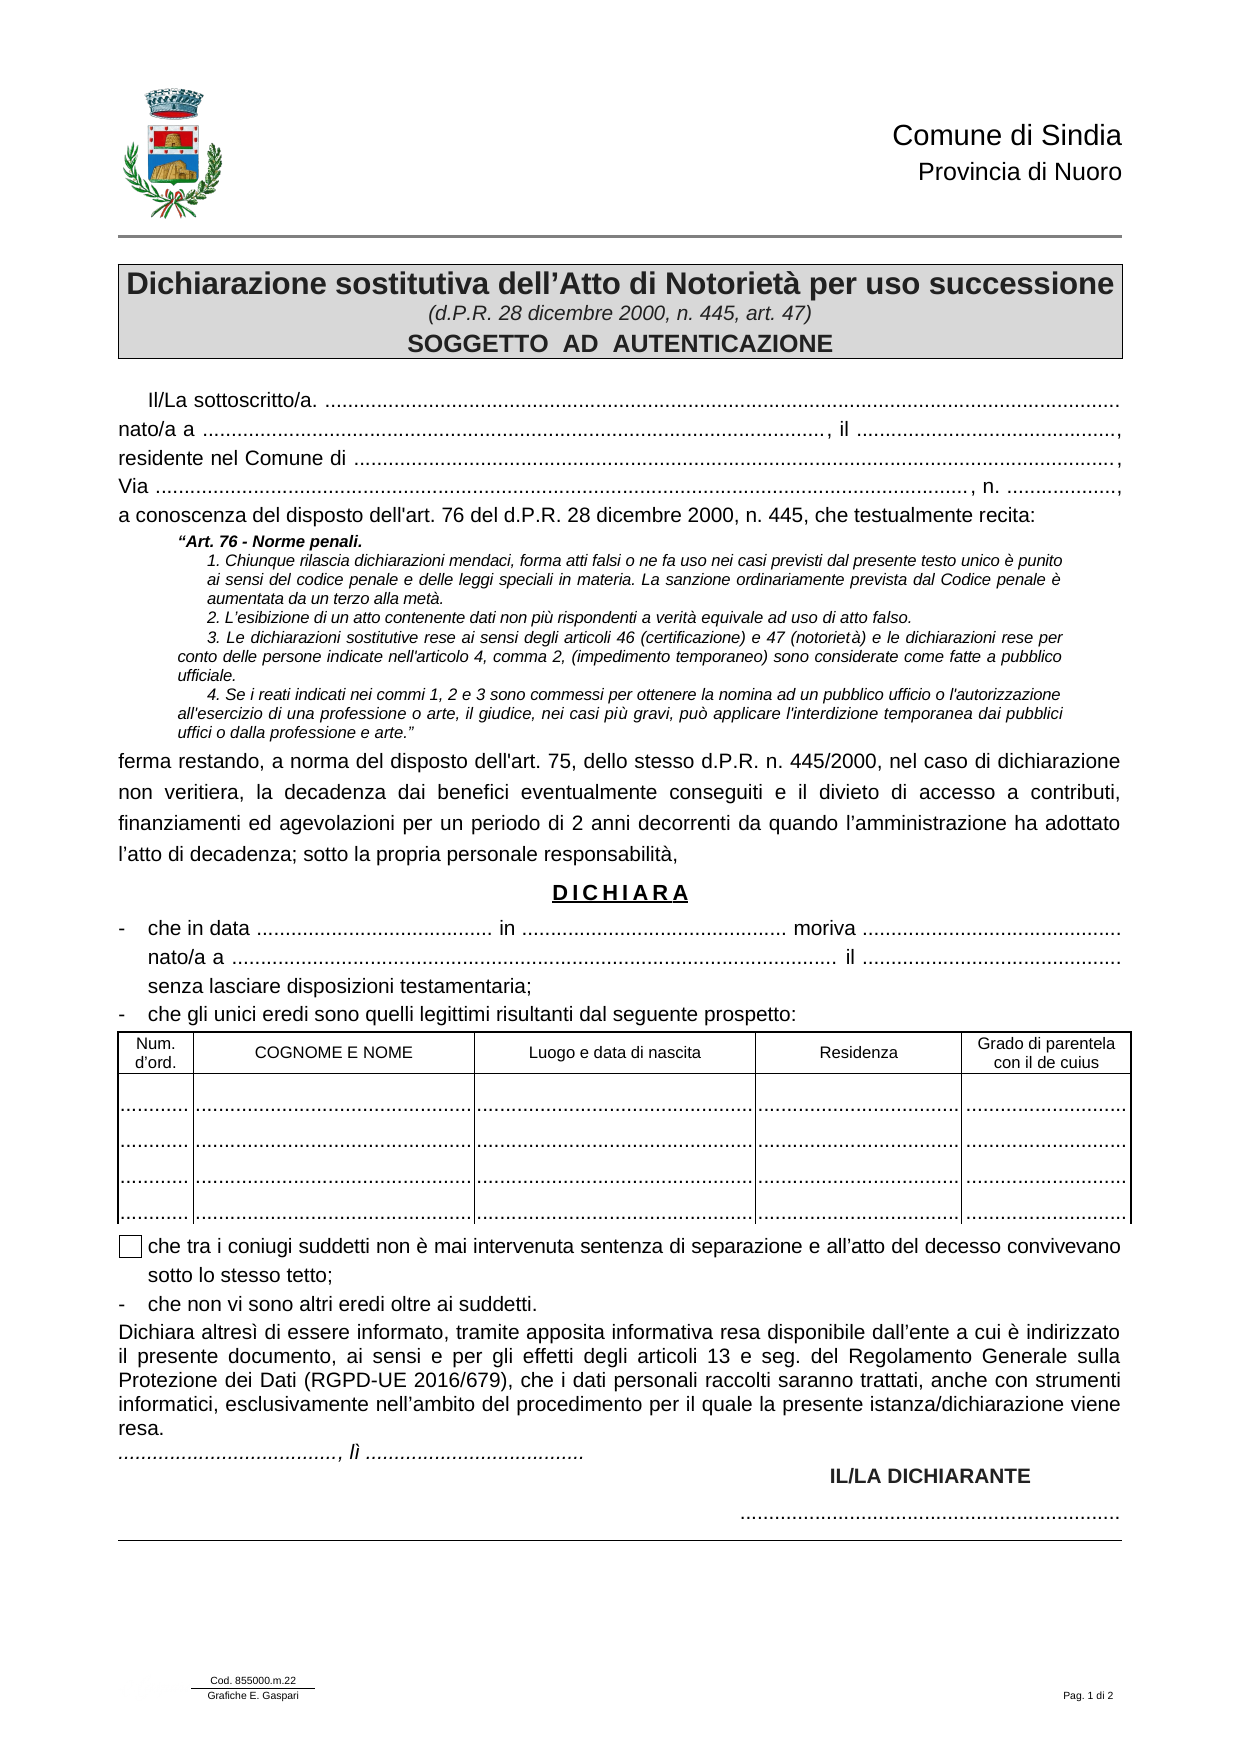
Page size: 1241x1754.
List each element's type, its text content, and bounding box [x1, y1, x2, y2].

table_cell ................................... ................................... ................................... ................................... [756, 1074, 961, 1223]
text Provincia di Nuoro [224, 157, 1122, 185]
table_cell ............ ............ ............ ............ [119, 1074, 193, 1223]
text ......................................, lì ...................................... [118, 1440, 1122, 1464]
text 3. Le dichiarazioni sostitutive rese ai sensi degli articoli 46 (certificazione) e 47 (notorietà) e le dichiarazioni rese per conto delle persone indicate nell'articolo 4, comma 2, (impedimento temporaneo) sono considerate come fatte a pubblico ufficiale. [177, 627, 1063, 685]
text Dichiara altresì di essere informato, tramite apposita informativa resa disponibile dall’ente a cui è indirizzato il presente documento, ai sensi e per gli effetti degli articoli 13 e seg. del Regolamento Generale sulla Protezione dei Dati (RGPD-UE 2016/679), che i dati personali raccolti saranno trattati, anche con strumenti informatici, esclusivamente nell’ambito del procedimento per il quale la presente istanza/dichiarazione viene resa. [118, 1320, 1122, 1440]
table_header Residenza [756, 1033, 961, 1072]
text ferma restando, a norma del disposto dell'art. 75, dello stesso d.P.R. n. 445/2000, nel caso di dichiarazione non veritiera, la decadenza dai benefici eventualmente conseguiti e il divieto di accesso a contributi, finanziamenti ed agevolazioni per un periodo di 2 anni decorrenti da quando l’amministrazione ha adottato l’atto di decadenza; sotto la propria personale responsabilità, [118, 749, 1122, 866]
table_header Luogo e data di nascita [475, 1033, 755, 1072]
text DICHIARA [118, 879, 1122, 905]
table_header COGNOME E NOME [194, 1033, 474, 1072]
text 4. Se i reati indicati nei commi 1, 2 e 3 sono commessi per ottenere la nomina ad un pubblico ufficio o l'autorizzazione all'esercizio di una professione o arte, il giudice, nei casi più gravi, può applicare l'interdizione temporanea dai pubblici uffici o dalla professione e arte.” [177, 685, 1063, 742]
table_header Dichiarazione sostitutiva dell’Atto di Notorietà per uso successione (d.P.R. 28 dicembre 2000, n. 445, art. 47) SOGGETTO AD AUTENTICAZIONE [119, 265, 1122, 358]
text - che in data ......................................... in .............................................. moriva ............................................. nato/a a ......................................................................................................... il ............................................. senza lasciare disposizioni testamentaria; [118, 916, 1122, 997]
text Comune di Sindia [224, 118, 1122, 152]
text 1. Chiunque rilascia dichiarazioni mendaci, forma atti falsi o ne fa uso nei casi previsti dal presente testo unico è punito ai sensi del codice penale e delle leggi speciali in materia. La sanzione ordinariamente prevista dal Codice penale è aumentata da un terzo alla metà. [207, 551, 1063, 608]
picture [122, 87, 224, 219]
table_header Grado di parentela con il de cuius [962, 1033, 1130, 1072]
text Il/La sottoscritto/a. .......................................................................................................................................... nato/a a ............................................................................................................, il ............................................., residente nel Comune di ...................................................................................................................................., Via ............................................................................................................................................., n. ..................., a conoscenza del disposto dell'art. 76 del d.P.R. 28 dicembre 2000, n. 445, che testualmente recita: [118, 388, 1122, 527]
table_cell ............................ ............................ ............................ ............................ [962, 1074, 1130, 1223]
text IL/LA DICHIARANTE [738, 1464, 1122, 1488]
text - che non vi sono altri eredi oltre ai suddetti. [118, 1291, 1122, 1315]
table_cell ................................................ ................................................ ................................................ ................................................ [475, 1074, 755, 1223]
table_header Num. d’ord. [119, 1033, 193, 1072]
text .................................................................. [738, 1500, 1122, 1524]
text che tra i coniugi suddetti non è mai intervenuta sentenza di separazione e all’atto del decesso convivevano sotto lo stesso tetto; [118, 1234, 1122, 1287]
text 2. L’esibizione di un atto contenente dati non più rispondenti a verità equivale ad uso di atto falso. [207, 608, 1063, 627]
text - che gli unici eredi sono quelli legittimi risultanti dal seguente prospetto: [118, 1002, 1122, 1026]
table_cell ................................................ ................................................ ................................................ ................................................ [194, 1074, 474, 1223]
text “Art. 76 - Norme penali. [177, 532, 1063, 551]
